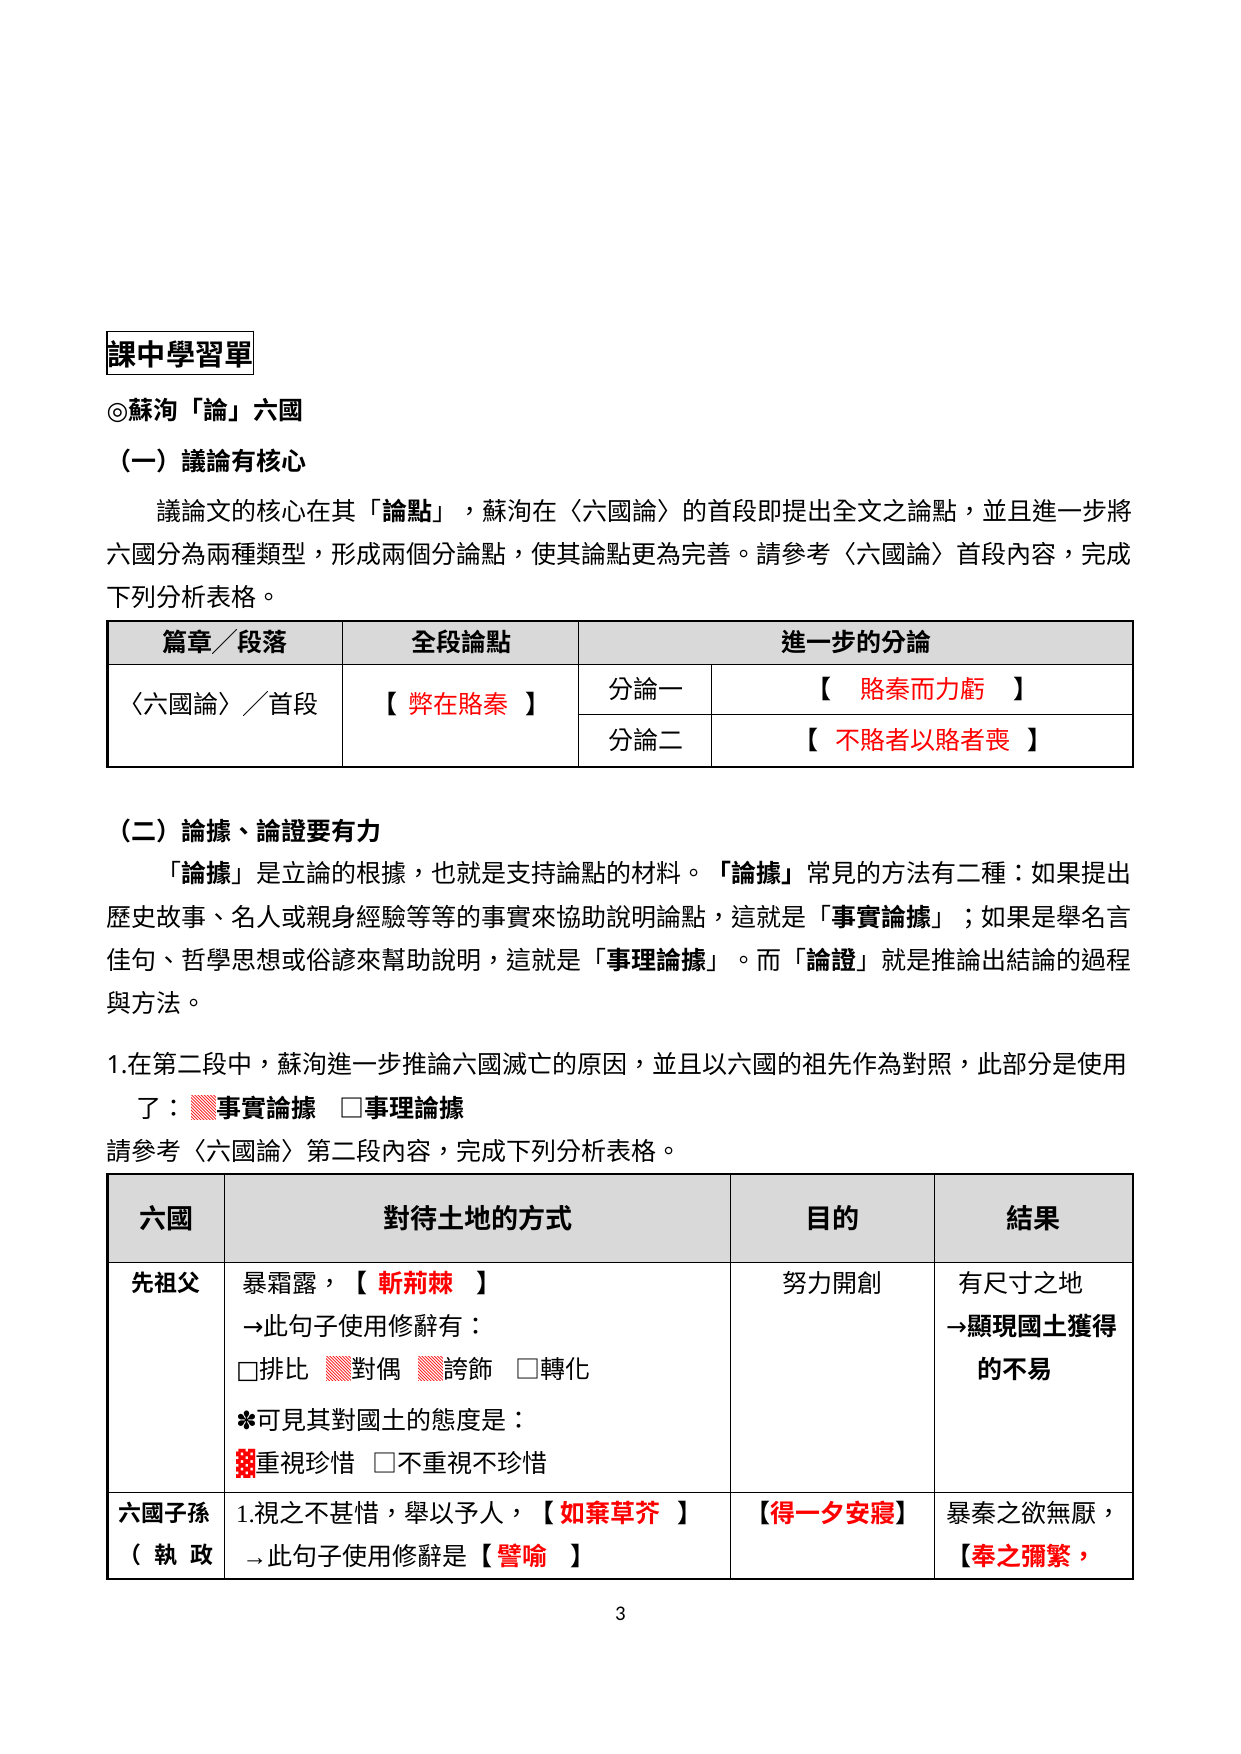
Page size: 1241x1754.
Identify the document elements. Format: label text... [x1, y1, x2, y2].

table_header 目的 [731, 1175, 934, 1262]
table_cell 【 不賂者以賂者喪 】 [712, 715, 1132, 766]
text 議論文的核心在其「論點」，蘇洵在〈六國論〉的首段即提出全文之論點，並且進一步將六國分為兩種類型，形成兩個分論點，使其論點更為完善。請參考〈六國論〉首段內容，完成下列分析表格。 [106, 491, 1134, 615]
table_header 進一步的分論 [579, 622, 1132, 664]
table_cell 六國子孫 （執政者） [109, 1493, 224, 1578]
text （二）論據、論證要有力 [106, 810, 1134, 848]
table_cell 努力開創 [731, 1263, 934, 1492]
table_header 全段論點 [343, 622, 578, 664]
table_cell 【 賂秦而力虧 】 [712, 665, 1132, 714]
table_cell 分論二 [579, 715, 711, 766]
text （一）議論有核心 [106, 441, 1134, 478]
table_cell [935, 1493, 1132, 1578]
text 「論據」是立論的根據，也就是支持論點的材料。「論據」常見的方法有二種：如果提出歷史故事、名人或親身經驗等等的事實來協助說明論點，這就是「事實論據」；如果是舉名言佳句、哲學思想或俗諺來幫助說明，這就是「事理論據」。而「論證」就是推論出結論的過程與方法。 [106, 853, 1134, 1020]
text ◎蘇洵「論」六國 [106, 390, 1134, 428]
table_header 篇章╱段落 [109, 622, 342, 664]
table_cell 有尺寸之地 →顯現國土獲得的不易 [935, 1263, 1132, 1492]
table_header 對待土地的方式 [225, 1175, 730, 1262]
text 1.在第二段中，蘇洵進一步推論六國滅亡的原因，並且以六國的祖先作為對照，此部分是使用了： ▓事實論據 □事理論據 [106, 1044, 1134, 1125]
text 課中學習單 [106, 315, 1134, 390]
table_cell 【 弊在賂秦 】 [343, 665, 578, 766]
table_cell 【得一夕安寢】 [731, 1493, 934, 1578]
table_cell 分論一 [579, 665, 711, 714]
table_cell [225, 1493, 730, 1578]
table_cell 〈六國論〉╱首段 [109, 665, 342, 766]
table_header 六國 [109, 1175, 224, 1262]
table_header 結果 [935, 1175, 1132, 1262]
table_cell 先祖父 [109, 1263, 224, 1492]
text 請參考〈六國論〉第二段內容，完成下列分析表格。 [106, 1130, 1134, 1168]
table_cell 暴霜露，【 斬荊棘 】 →此句子使用修辭有： □排比 ▓對偶 ▓誇飾 □轉化 ✽可見其對國土的態度是： ▓重視珍惜 □不重視不珍惜 [225, 1263, 730, 1492]
